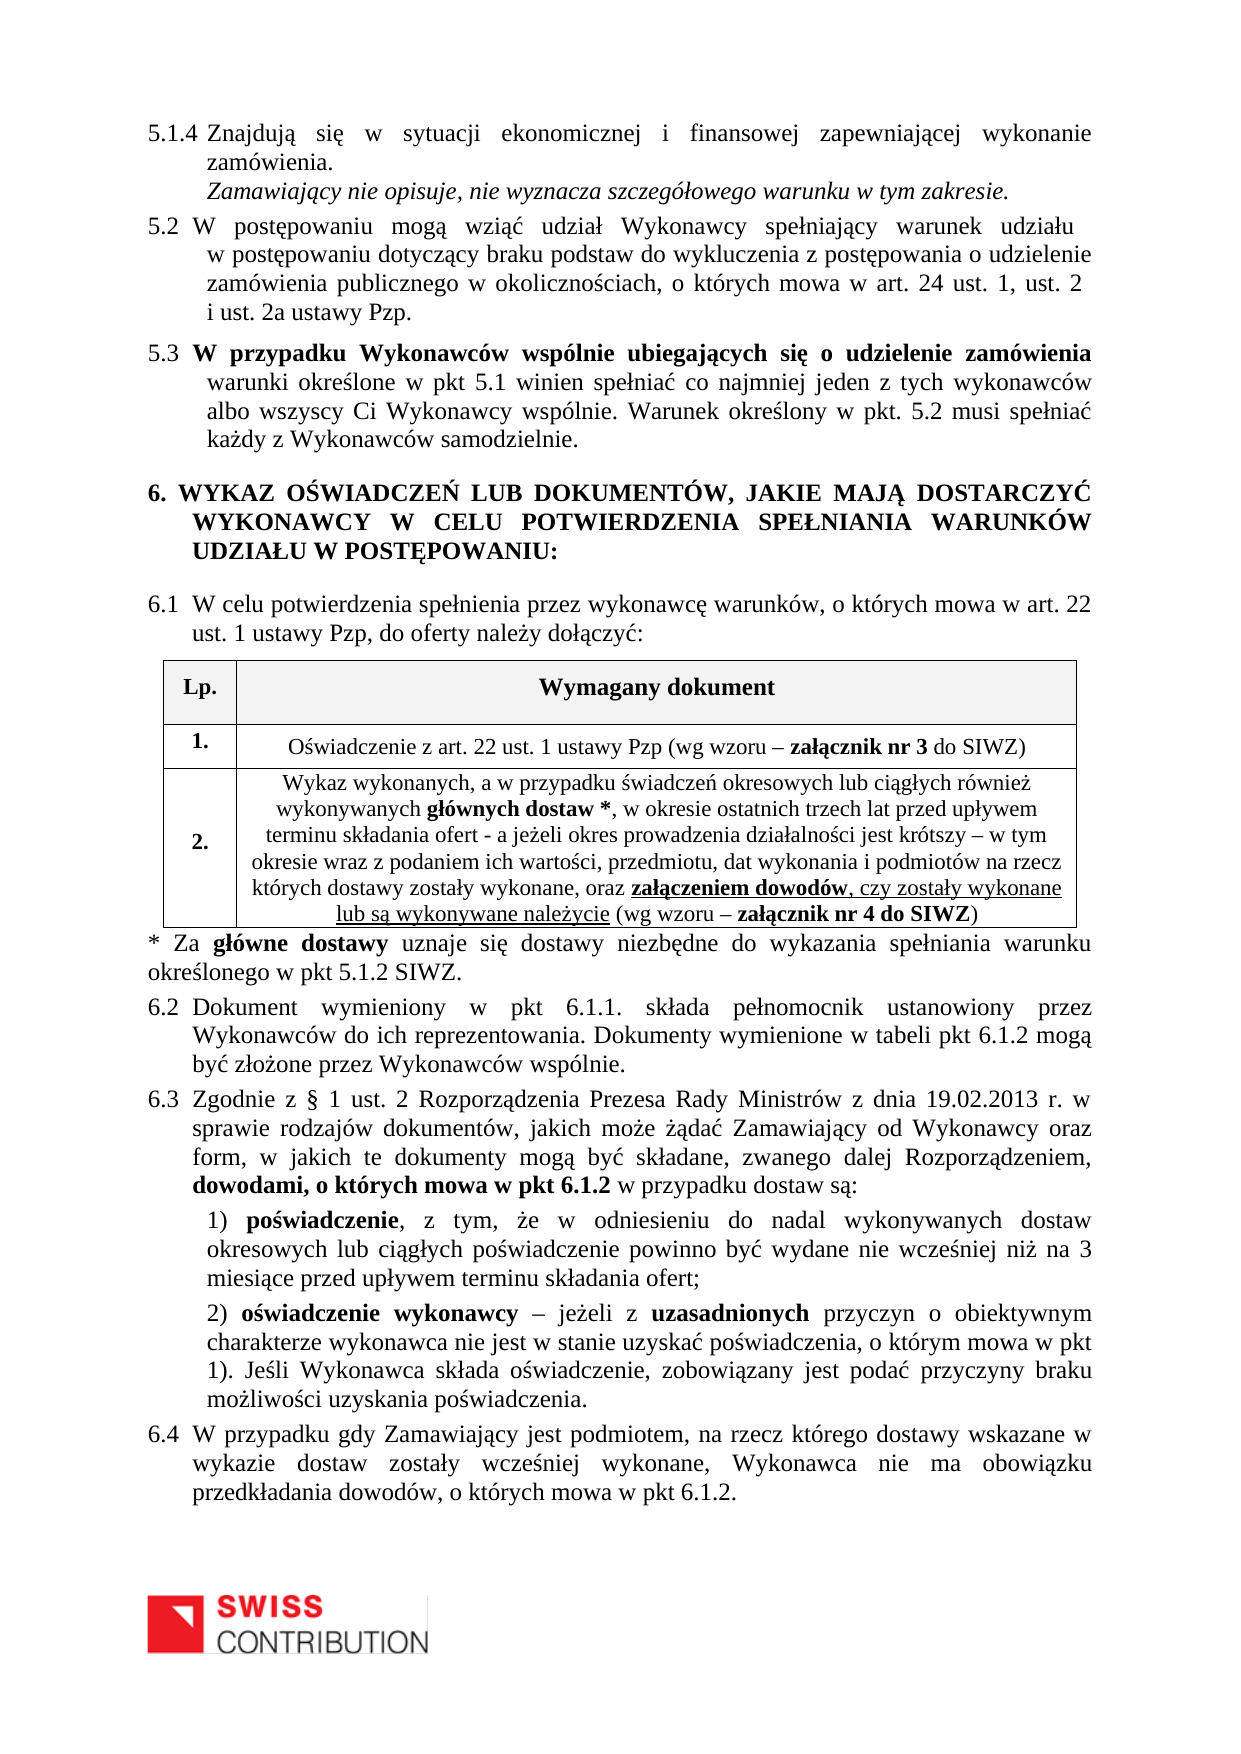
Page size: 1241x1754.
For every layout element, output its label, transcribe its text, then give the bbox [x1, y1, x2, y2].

text 2) oświadczenie wykonawcy – jeżeli z uzasadnionych przyczyn o obiektywnym charakterze wykonawca nie jest w stanie uzyskać poświadczenia, o którym mowa w pkt 1). Jeśli Wykonawca składa oświadczenie, zobowiązany jest podać przyczyny braku możliwości uzyskania poświadczenia. [207, 1298, 1093, 1413]
text 6. WYKAZ OŚWIADCZEŃ LUB DOKUMENTÓW, JAKIE MAJĄ DOSTARCZYĆ WYKONAWCY W CELU POTWIERDZENIA SPEŁNIANIA WARUNKÓW UDZIAŁU W POSTĘPOWANIU: [148, 478, 1093, 564]
table_header Lp. [164, 661, 236, 724]
text * Za główne dostawy uznaje się dostawy niezbędne do wykazania spełniania warunku określonego w pkt 5.1.2 SIWZ. [148, 928, 1093, 985]
table_cell Wykaz wykonanych, a w przypadku świadczeń okresowych lub ciągłych również wykonywanych głównych dostaw *, w okresie ostatnich trzech lat przed upływem terminu składania ofert - a jeżeli okres prowadzenia działalności jest krótszy – w tym okresie wraz z podaniem ich wartości, przedmiotu, dat wykonania i podmiotów na rzecz których dostawy zostały wykonane, oraz załączeniem dowodów, czy zostały wykonane lub są wykonywane należycie (wg wzoru – załącznik nr 4 do SIWZ) [237, 769, 1076, 927]
picture [147, 1595, 429, 1655]
text 6.3 Zgodnie z § 1 ust. 2 Rozporządzenia Prezesa Rady Ministrów z dnia 19.02.2013 r. w sprawie rodzajów dokumentów, jakich może żądać Zamawiający od Wykonawcy oraz form, w jakich te dokumenty mogą być składane, zwanego dalej Rozporządzeniem, dowodami, o których mowa w pkt 6.1.2 w przypadku dostaw są: [148, 1084, 1093, 1199]
table_cell Oświadczenie z art. 22 ust. 1 ustawy Pzp (wg wzoru – załącznik nr 3 do SIWZ) [237, 725, 1076, 768]
text 1) poświadczenie, z tym, że w odniesieniu do nadal wykonywanych dostaw okresowych lub ciągłych poświadczenie powinno być wydane nie wcześniej niż na 3 miesiące przed upływem terminu składania ofert; [207, 1205, 1093, 1292]
text Zamawiający nie opisuje, nie wyznacza szczegółowego warunku w tym zakresie. [148, 176, 1093, 204]
text 5.3 W przypadku Wykonawców wspólnie ubiegających się o udzielenie zamówienia warunki określone w pkt 5.1 winien spełniać co najmniej jeden z tych wykonawców albo wszyscy Ci Wykonawcy wspólnie. Warunek określony w pkt. 5.2 musi spełniać każdy z Wykonawców samodzielnie. [148, 338, 1093, 453]
text 5.2 W postępowaniu mogą wziąć udział Wykonawcy spełniający warunek udziału w postępowaniu dotyczący braku podstaw do wykluczenia z postępowania o udzielenie zamówienia publicznego w okolicznościach, o których mowa w art. 24 ust. 1, ust. 2 i ust. 2a ustawy Pzp. [148, 211, 1093, 326]
table_cell 1. [164, 725, 236, 768]
table_cell 2. [164, 769, 236, 927]
text 6.1 W celu potwierdzenia spełnienia przez wykonawcę warunków, o których mowa w art. 22 ust. 1 ustawy Pzp, do oferty należy dołączyć: [148, 589, 1093, 647]
text 5.1.4 Znajdują się w sytuacji ekonomicznej i finansowej zapewniającej wykonanie zamówienia. [148, 118, 1093, 176]
text 6.4 W przypadku gdy Zamawiający jest podmiotem, na rzecz którego dostawy wskazane w wykazie dostaw zostały wcześniej wykonane, Wykonawca nie ma obowiązku przedkładania dowodów, o których mowa w pkt 6.1.2. [148, 1419, 1093, 1505]
table_header Wymagany dokument [237, 661, 1076, 724]
text 6.2 Dokument wymieniony w pkt 6.1.1. składa pełnomocnik ustanowiony przez Wykonawców do ich reprezentowania. Dokumenty wymienione w tabeli pkt 6.1.2 mogą być złożone przez Wykonawców wspólnie. [148, 992, 1093, 1078]
